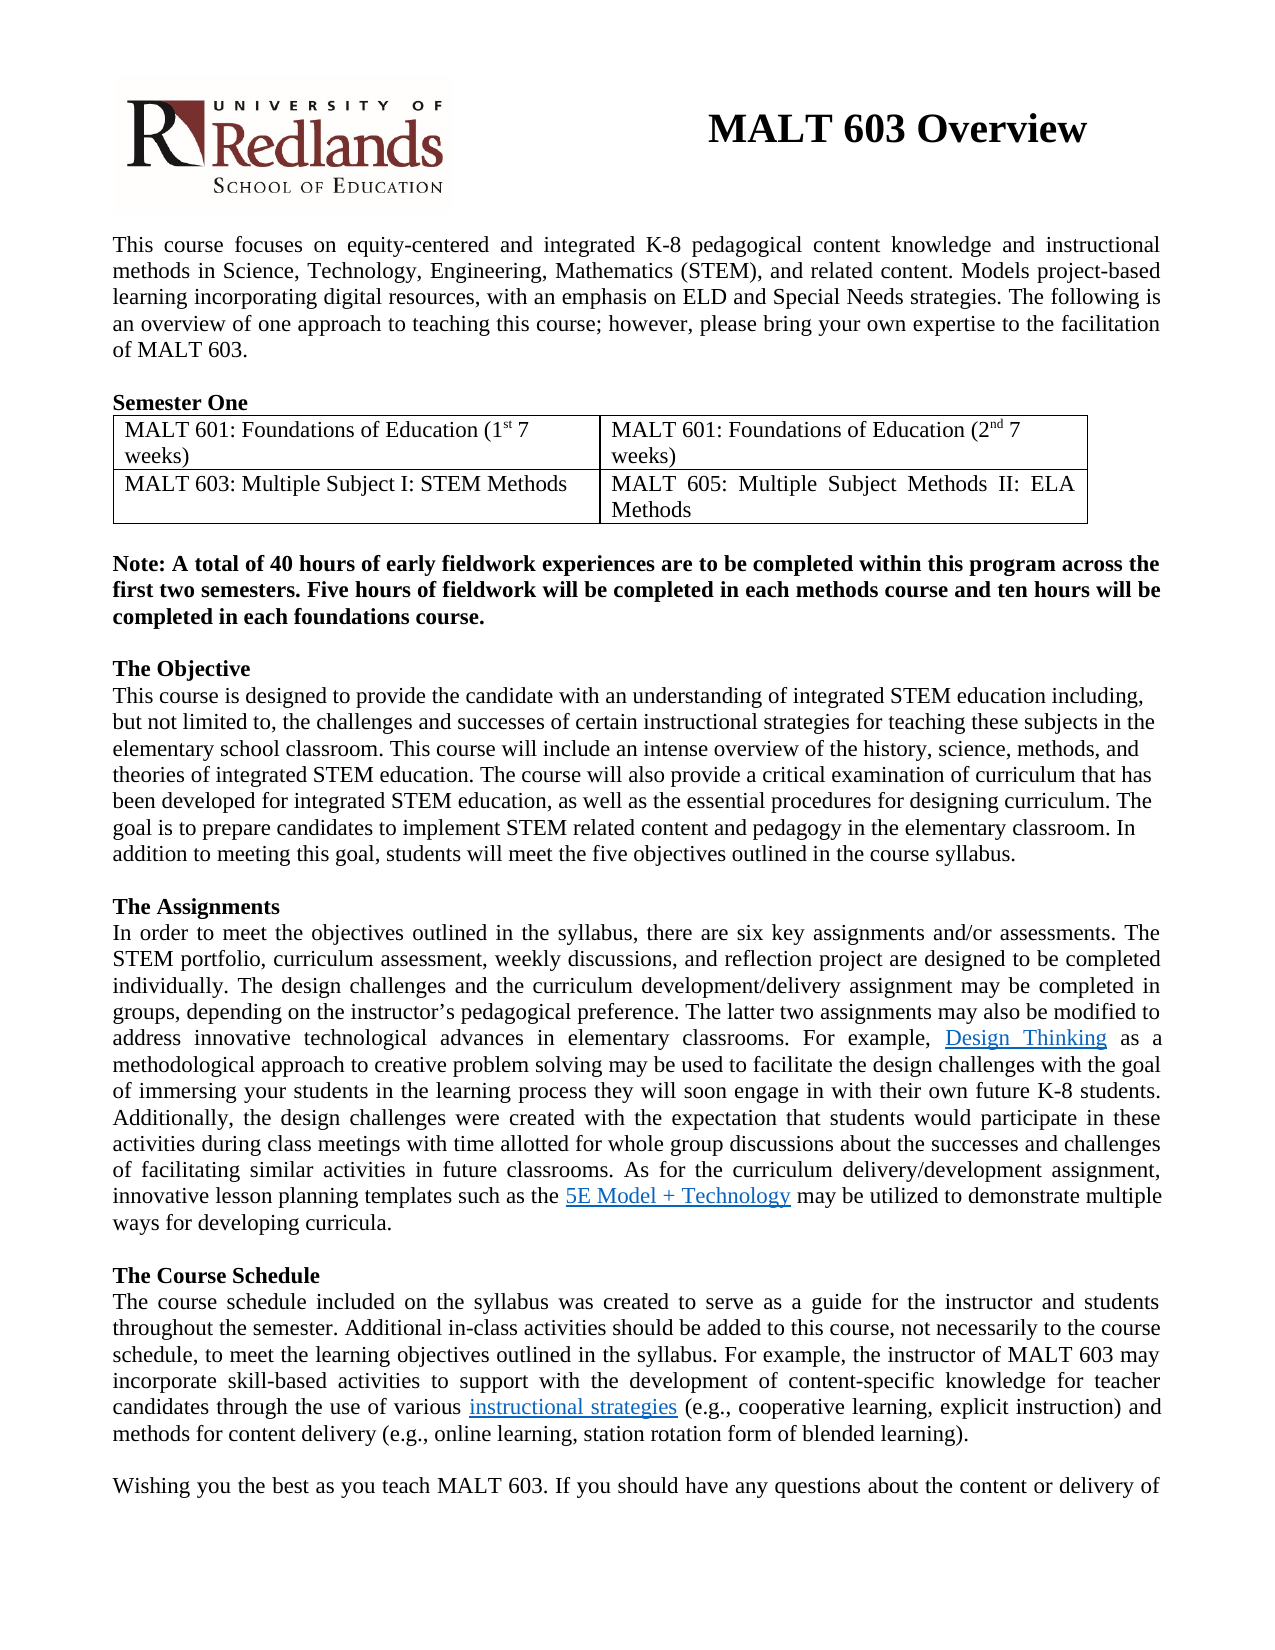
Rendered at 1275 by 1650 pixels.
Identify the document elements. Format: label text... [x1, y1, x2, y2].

table_cell MALT 603: Multiple Subject I: STEM Methods [114, 470, 599, 523]
text The course schedule included on the syllabus was created to serve as a guide for the instructor and students throughout the semester. Additional in-class activities should be added to this course, not necessarily to the course schedule, to meet the learning objectives outlined in the syllabus. For example, the instructor of MALT 603 may incorporate skill-based activities to support with the development of content-specific knowledge for teacher candidates through the use of various instructional strategies (e.g., cooperative learning, explicit instruction) and methods for content delivery (e.g., online learning, station rotation form of blended learning). [112, 1288, 1162, 1446]
text This course is designed to provide the candidate with an understanding of integrated STEM education including, but not limited to, the challenges and successes of certain instructional strategies for teaching these subjects in the elementary school classroom. This course will include an intense overview of the history, science, methods, and theories of integrated STEM education. The course will also provide a critical examination of curriculum that has been developed for integrated STEM education, as well as the essential procedures for designing curriculum. The goal is to prepare candidates to implement STEM related content and pedagogy in the elementary classroom. In addition to meeting this goal, students will meet the five objectives outlined in the course syllabus. [112, 682, 1162, 866]
text The Course Schedule [112, 1262, 1162, 1288]
text This course focuses on equity-centered and integrated K-8 pedagogical content knowledge and instructional methods in Science, Technology, Engineering, Mathematics (STEM), and related content. Models project-based learning incorporating digital resources, with an emphasis on ELD and Special Needs strategies. The following is an overview of one approach to teaching this course; however, please bring your own expertise to the facilitation of MALT 603. [112, 231, 1162, 362]
text In order to meet the objectives outlined in the syllabus, there are six key assignments and/or assessments. The STEM portfolio, curriculum assessment, weekly discussions, and reflection project are designed to be completed individually. The design challenges and the curriculum development/delivery assignment may be completed in groups, depending on the instructor’s pedagogical preference. The latter two assignments may also be modified to address innovative technological advances in elementary classrooms. For example, Design Thinking as a methodological approach to creative problem solving may be used to facilitate the design challenges with the goal of immersing your students in the learning process they will soon engage in with their own future K-8 students. Additionally, the design challenges were created with the expectation that students would participate in these activities during class meetings with time allotted for whole group discussions about the successes and challenges of facilitating similar activities in future classrooms. As for the curriculum delivery/development assignment, innovative lesson planning templates such as the 5E Model + Technology may be utilized to demonstrate multiple ways for developing curricula. [112, 919, 1162, 1235]
text Semester One [112, 389, 1162, 415]
text The Objective [112, 656, 1162, 682]
table_cell MALT 605: Multiple Subject Methods II: ELA Methods [601, 470, 1087, 523]
picture [112, 75, 453, 213]
text Note: A total of 40 hours of early fieldwork experiences are to be completed within this program across the first two semesters. Five hours of fieldwork will be completed in each methods course and ten hours will be completed in each foundations course. [112, 550, 1162, 629]
table_header MALT 601: Foundations of Education (1st 7 weeks) [114, 416, 599, 469]
text The Assignments [112, 893, 1162, 919]
table_header MALT 601: Foundations of Education (2nd 7 weeks) [601, 416, 1087, 469]
